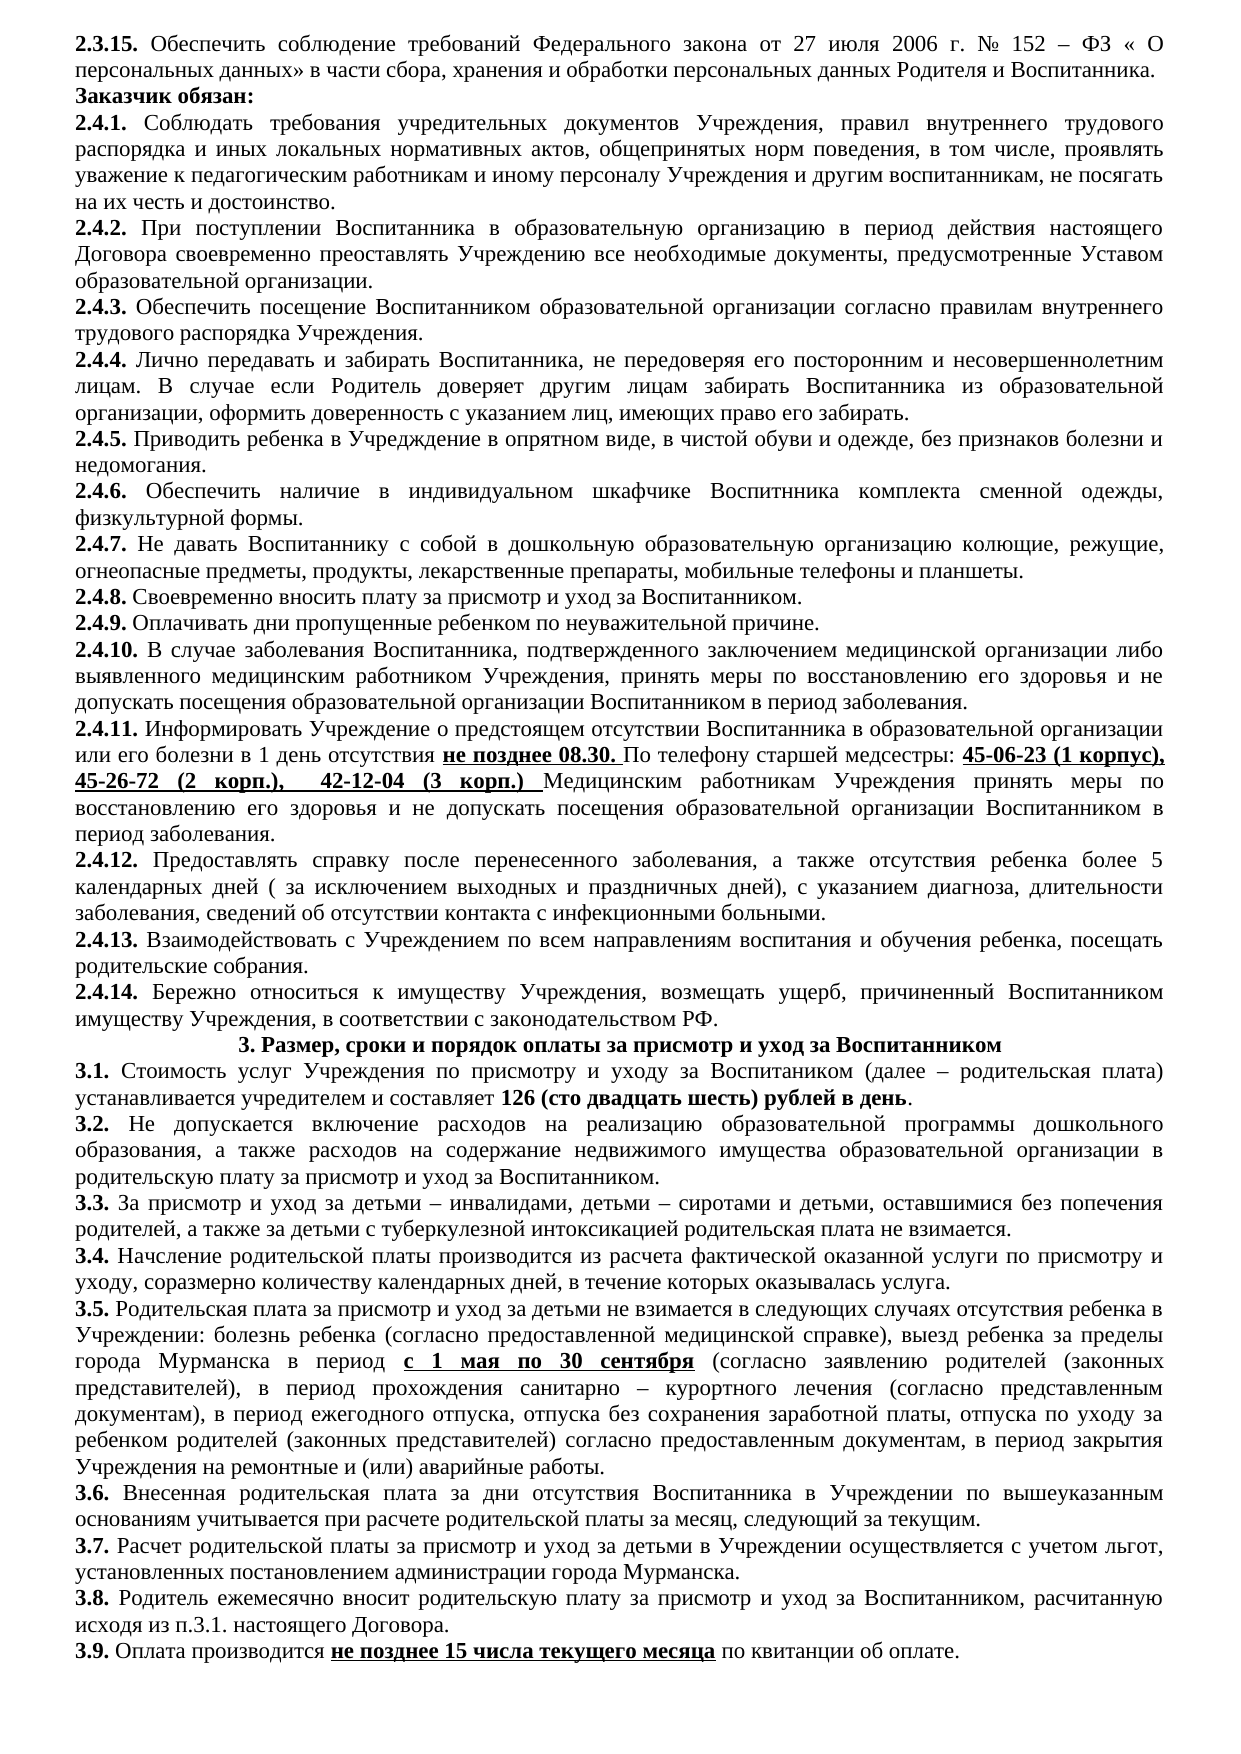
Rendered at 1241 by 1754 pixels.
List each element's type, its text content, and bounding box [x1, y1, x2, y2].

text 3.4. Начсление родительской платы производится из расчета фактической оказанной услуги по присмотру и уходу, соразмерно количеству календарных дней, в течение которых оказывалась услуга. [75, 1242, 1165, 1294]
text 2.3.15. Обеспечить соблюдение требований Федерального закона от 27 июля 2006 г. № 152 – ФЗ « О персональных данных» в части сбора, хранения и обработки персональных данных Родителя и Воспитанника. [75, 29, 1165, 82]
text 3.9. Оплата производится не позднее 15 числа текущего месяца по квитанции об оплате. [75, 1637, 1165, 1663]
text 2.4.13. Взаимодействовать с Учреждением по всем направлениям воспитания и обучения ребенка, посещать родительские собрания. [75, 926, 1165, 978]
text 2.4.5. Приводить ребенка в Учредждение в опрятном виде, в чистой обуви и одежде, без признаков болезни и недомогания. [75, 425, 1165, 478]
text 3. Размер, сроки и порядок оплаты за присмотр и уход за Воспитанником [75, 1031, 1165, 1057]
text 2.4.10. В случае заболевания Воспитанника, подтвержденного заключением медицинской организации либо выявленного медицинским работником Учреждения, принять меры по восстановлению его здоровья и не допускать посещения образовательной организации Воспитанником в период заболевания. [75, 636, 1165, 715]
text 2.4.12. Предоставлять справку после перенесенного заболевания, а также отсутствия ребенка более 5 календарных дней ( за исключением выходных и праздничных дней), с указанием диагноза, длительности заболевания, сведений об отсутствии контакта с инфекционными больными. [75, 847, 1165, 926]
text 3.1. Стоимость услуг Учреждения по присмотру и уходу за Воспитаником (далее – родительская плата) устанавливается учредителем и составляет 126 (сто двадцать шесть) рублей в день. [75, 1057, 1165, 1110]
text 2.4.14. Бережно относиться к имуществу Учреждения, возмещать ущерб, причиненный Воспитанником имуществу Учреждения, в соответствии с законодательством РФ. [75, 978, 1165, 1031]
text 2.4.6. Обеспечить наличие в индивидуальном шкафчике Воспитнника комплекта сменной одежды, физкультурной формы. [75, 478, 1165, 530]
text 3.6. Внесенная родительская плата за дни отсутствия Воспитанника в Учреждении по вышеуказанным основаниям учитывается при расчете родительской платы за месяц, следующий за текущим. [75, 1479, 1165, 1532]
text 2.4.2. При поступлении Воспитанника в образовательную организацию в период действия настоящего Договора своевременно преоставлять Учреждению все необходимые документы, предусмотренные Уставом образовательной организации. [75, 214, 1165, 293]
text 2.4.9. Оплачивать дни пропущенные ребенком по неуважительной причине. [75, 609, 1165, 636]
text 3.3. За присмотр и уход за детьми – инвалидами, детьми – сиротами и детьми, оставшимися без попечения родителей, а также за детьми с туберкулезной интоксикацией родительская плата не взимается. [75, 1189, 1165, 1242]
text 2.4.4. Лично передавать и забирать Воспитанника, не передоверяя его посторонним и несовершеннолетним лицам. В случае если Родитель доверяет другим лицам забирать Воспитанника из образовательной организации, оформить доверенность с указанием лиц, имеющих право его забирать. [75, 346, 1165, 425]
text 2.4.1. Соблюдать требования учредительных документов Учреждения, правил внутреннего трудового распорядка и иных локальных нормативных актов, общепринятых норм поведения, в том числе, проявлять уважение к педагогическим работникам и иному персоналу Учреждения и другим воспитанникам, не посягать на их честь и достоинство. [75, 109, 1165, 214]
text 3.5. Родительская плата за присмотр и уход за детьми не взимается в следующих случаях отсутствия ребенка в Учреждении: болезнь ребенка (согласно предоставленной медицинской справке), выезд ребенка за пределы города Мурманска в период с 1 мая по 30 сентября (согласно заявлению родителей (законных представителей), в период прохождения санитарно – курортного лечения (согласно представленным документам), в период ежегодного отпуска, отпуска без сохранения заработной платы, отпуска по уходу за ребенком родителей (законных представителей) согласно предоставленным документам, в период закрытия Учреждения на ремонтные и (или) аварийные работы. [75, 1294, 1165, 1479]
text 2.4.11. Информировать Учреждение о предстоящем отсутствии Воспитанника в образовательной организации или его болезни в 1 день отсутствия не позднее 08.30. По телефону старшей медсестры: 45-06-23 (1 корпус), 45-26-72 (2 корп.), 42-12-04 (3 корп.) Медицинским работникам Учреждения принять меры по восстановлению его здоровья и не допускать посещения образовательной организации Воспитанником в период заболевания. [75, 715, 1165, 847]
text 3.7. Расчет родительской платы за присмотр и уход за детьми в Учреждении осуществляется с учетом льгот, установленных постановлением администрации города Мурманска. [75, 1532, 1165, 1584]
text 2.4.7. Не давать Воспитаннику с собой в дошкольную образовательную организацию колющие, режущие, огнеопасные предметы, продукты, лекарственные препараты, мобильные телефоны и планшеты. [75, 530, 1165, 583]
text 2.4.3. Обеспечить посещение Воспитанником образовательной организации согласно правилам внутреннего трудового распорядка Учреждения. [75, 293, 1165, 346]
text 3.2. Не допускается включение расходов на реализацию образовательной программы дошкольного образования, а также расходов на содержание недвижимого имущества образовательной организации в родительскую плату за присмотр и уход за Воспитанником. [75, 1110, 1165, 1189]
text 3.8. Родитель ежемесячно вносит родительскую плату за присмотр и уход за Воспитанником, расчитанную исходя из п.3.1. настоящего Договора. [75, 1584, 1165, 1637]
text 2.4.8. Своевременно вносить плату за присмотр и уход за Воспитанником. [75, 583, 1165, 609]
text Заказчик обязан: [75, 82, 1165, 109]
